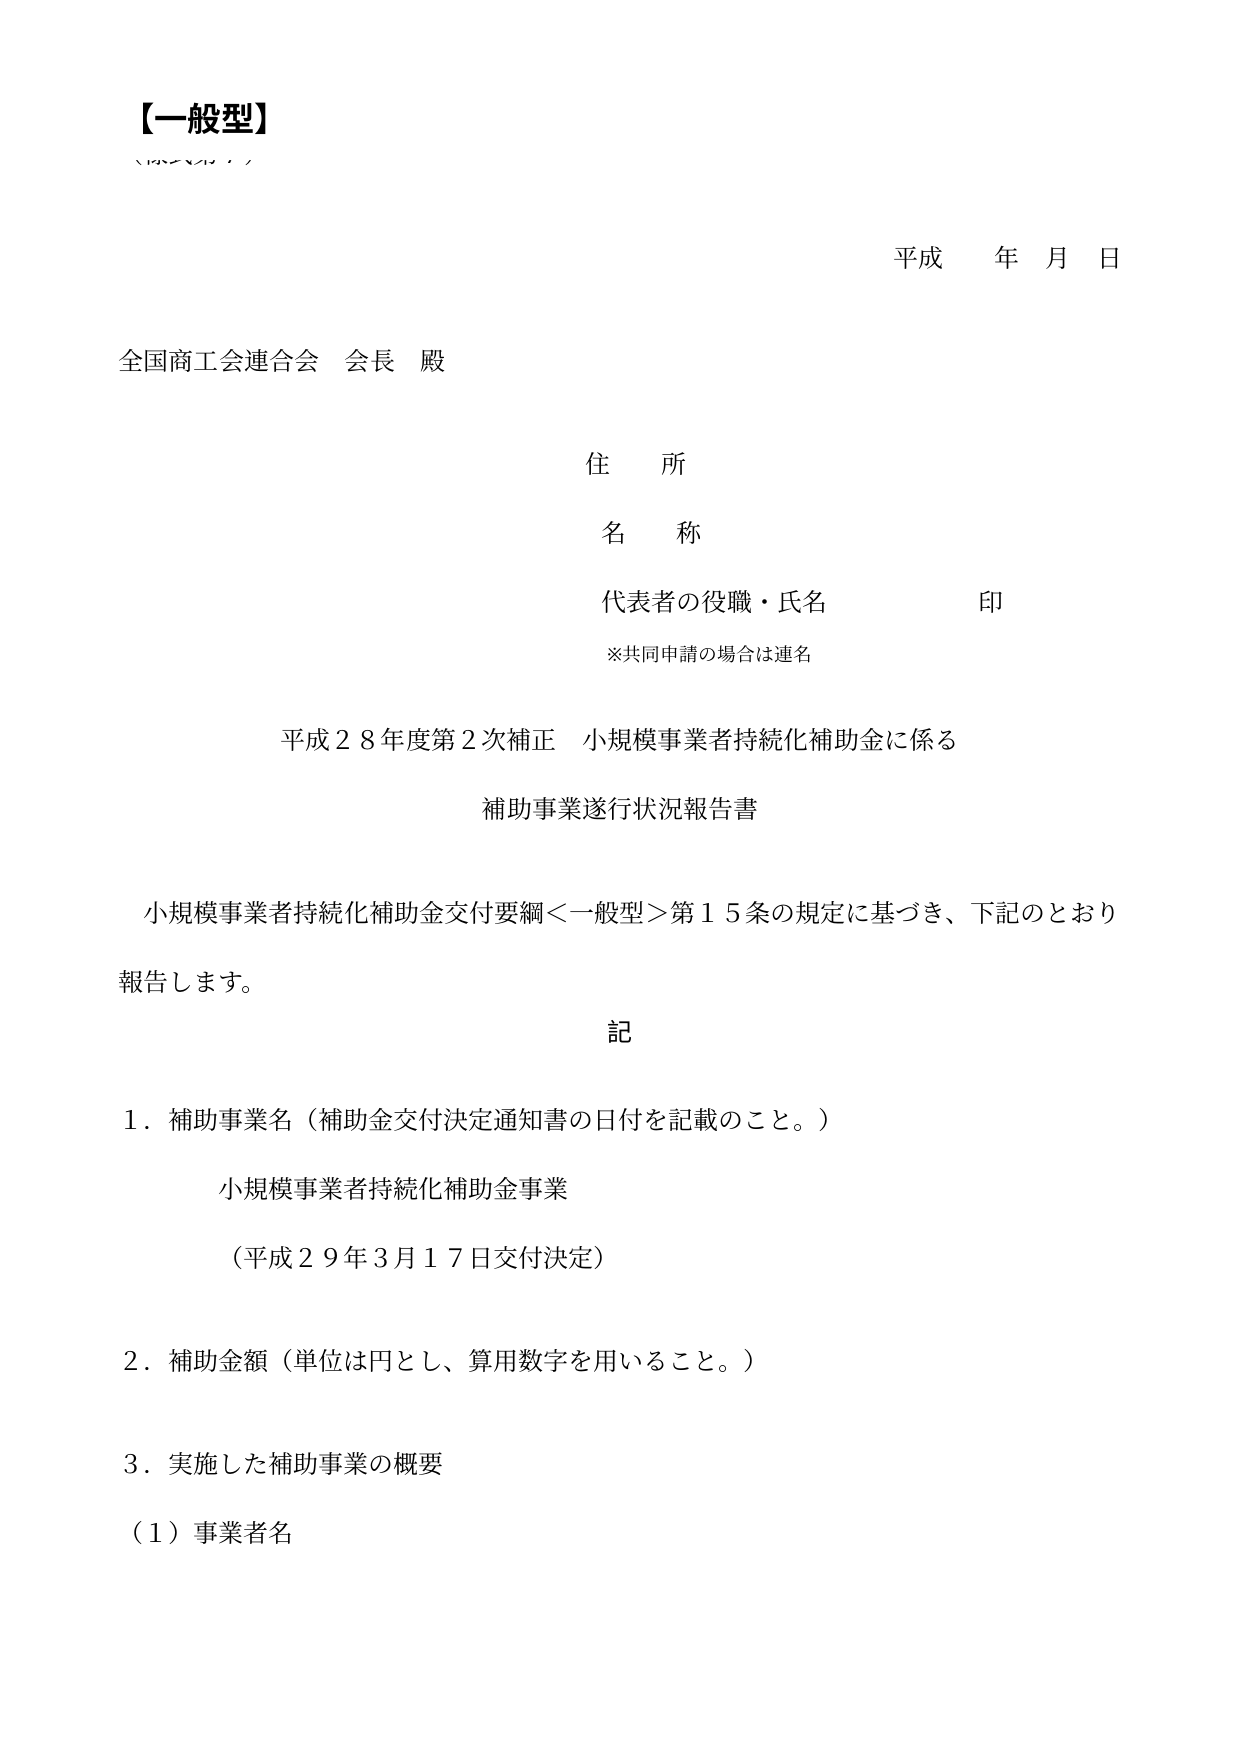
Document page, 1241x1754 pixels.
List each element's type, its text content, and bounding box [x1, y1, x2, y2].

text （平成２９年３月１７日交付決定） [118, 1222, 1122, 1291]
text 補助事業遂行状況報告書 [118, 773, 1122, 842]
text 小規模事業者持続化補助金交付要綱＜一般型＞第１５条の規定に基づき、下記のとおり報告します。 [118, 877, 1122, 1015]
text 名 称 [118, 498, 1122, 567]
text 平成 年 月 日 [118, 222, 1122, 291]
text １．補助事業名（補助金交付決定通知書の日付を記載のこと。） [118, 1084, 1122, 1153]
text 住 所 [118, 429, 1122, 498]
text 平成２８年度第２次補正 小規模事業者持続化補助金に係る [118, 704, 1122, 773]
text 全国商工会連合会 会長 殿 [118, 325, 1122, 394]
text 小規模事業者持続化補助金事業 [118, 1153, 1122, 1222]
text 代表者の役職・氏名 印 [118, 567, 1122, 636]
text （様式第７） [118, 118, 1122, 187]
text ３．実施した補助事業の概要 [118, 1429, 1122, 1498]
subtitle 記 [118, 1015, 1122, 1049]
text ２．補助金額（単位は円とし、算用数字を用いること。） [118, 1325, 1122, 1394]
text （１）事業者名 [118, 1498, 1122, 1567]
text ※共同申請の場合は連名 [118, 636, 1122, 670]
